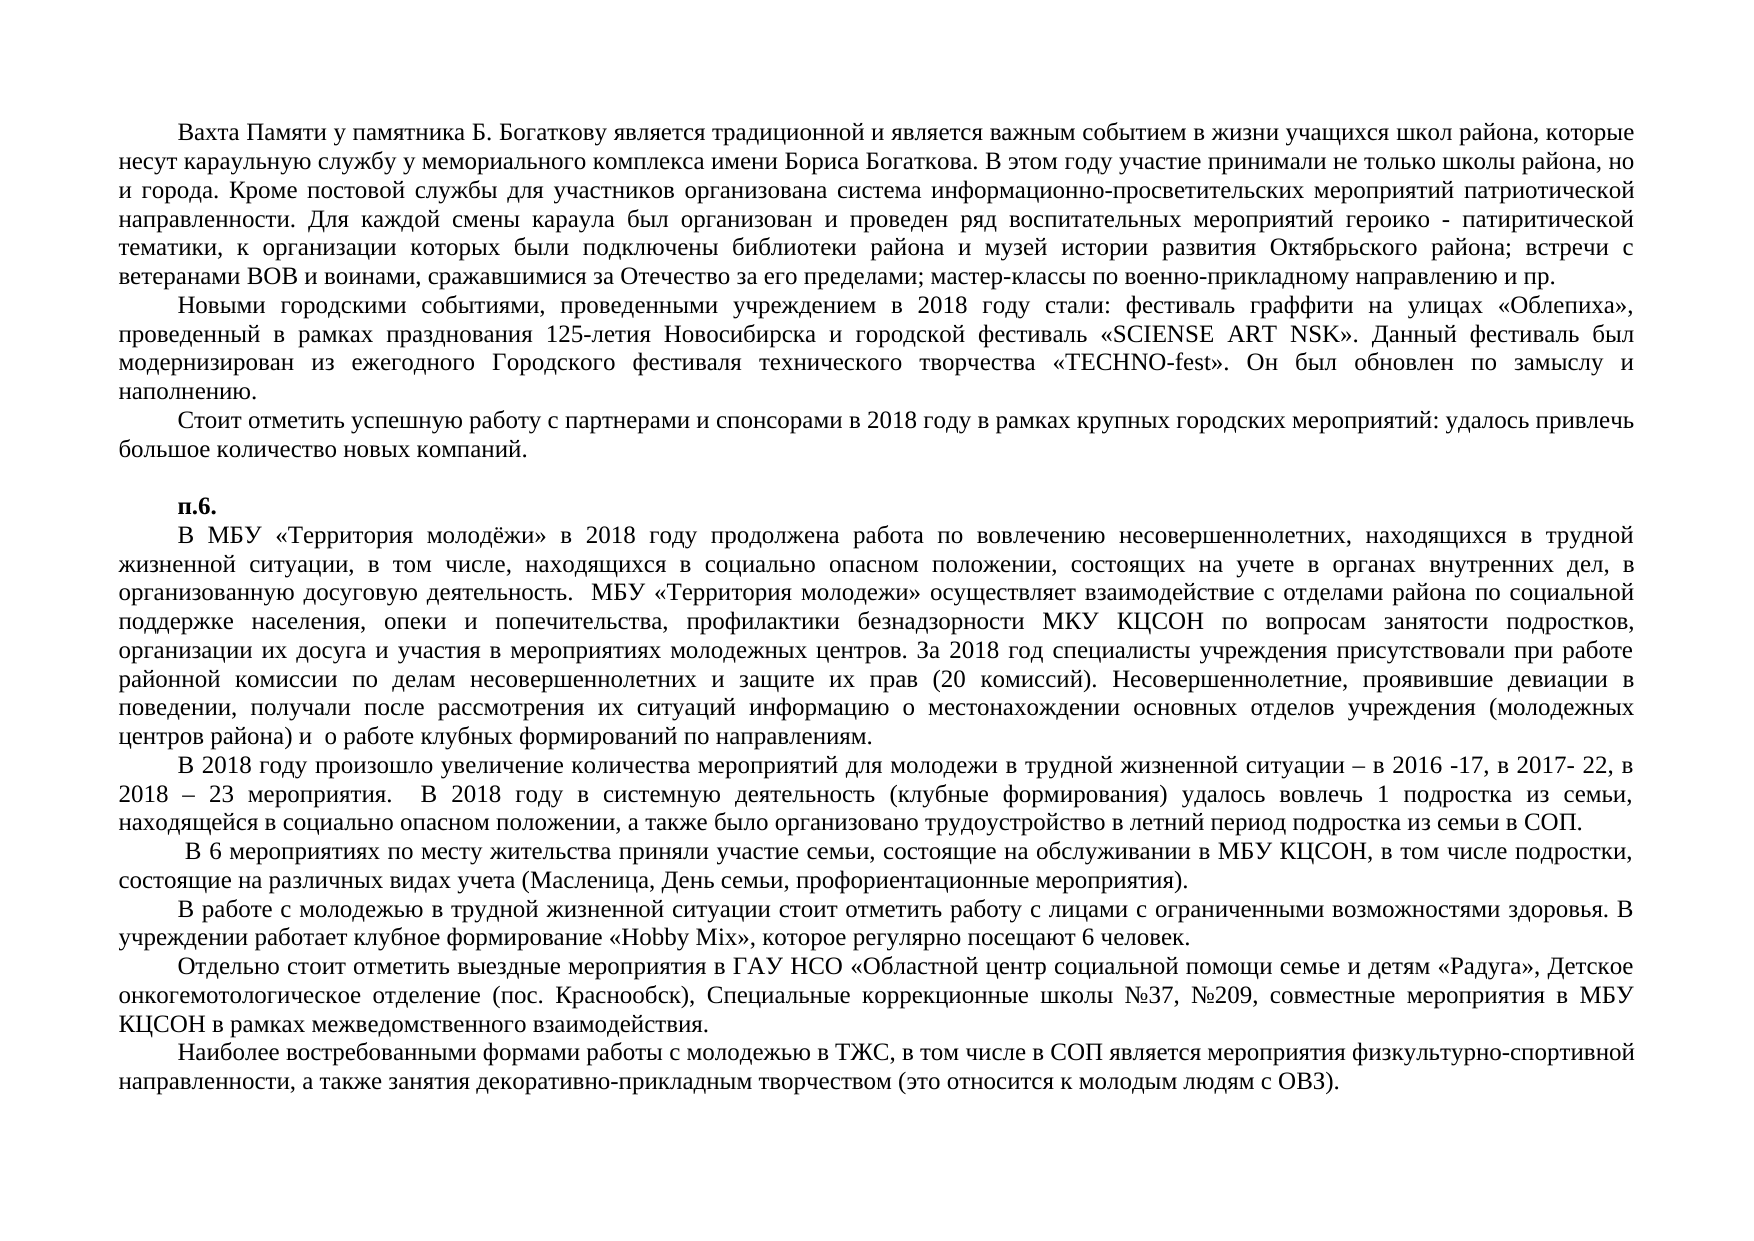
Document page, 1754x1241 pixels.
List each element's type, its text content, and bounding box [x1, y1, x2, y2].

text п.6. [118, 491, 1636, 520]
text Отдельно стоит отметить выездные мероприятия в ГАУ НСО «Областной центр социальной помощи семье и детям «Радуга», Детское онкогемотологическое отделение (пос. Краснообск), Специальные коррекционные школы №37, №209, совместные мероприятия в МБУ КЦСОН в рамках межведомственного взаимодействия. [118, 951, 1636, 1037]
text В 6 мероприятиях по месту жительства приняли участие семьи, состоящие на обслуживании в МБУ КЦСОН, в том числе подростки, состоящие на различных видах учета (Масленица, День семьи, профориентационные мероприятия). [118, 836, 1636, 894]
text Наиболее востребованными формами работы с молодежью в ТЖС, в том числе в СОП является мероприятия физкультурно-спортивной направленности, а также занятия декоративно-прикладным творчеством (это относится к молодым людям с ОВЗ). [118, 1037, 1636, 1095]
text Вахта Памяти у памятника Б. Богаткову является традиционной и является важным событием в жизни учащихся школ района, которые несут караульную службу у мемориального комплекса имени Бориса Богаткова. В этом году участие принимали не только школы района, но и города. Кроме постовой службы для участников организована система информационно-просветительских мероприятий патриотической направленности. Для каждой смены караула был организован и проведен ряд воспитательных мероприятий героико - патиритической тематики, к организации которых были подключены библиотеки района и музей истории развития Октябрьского района; встречи с ветеранами ВОВ и воинами, сражавшимися за Отечество за его пределами; мастер-классы по военно-прикладному направлению и пр. [118, 117, 1636, 290]
text В 2018 году произошло увеличение количества мероприятий для молодежи в трудной жизненной ситуации – в 2016 -17, в 2017- 22, в 2018 – 23 мероприятия. В 2018 году в системную деятельность (клубные формирования) удалось вовлечь 1 подростка из семьи, находящейся в социально опасном положении, а также было организовано трудоустройство в летний период подростка из семьи в СОП. [118, 750, 1636, 836]
text Новыми городскими событиями, проведенными учреждением в 2018 году стали: фестиваль граффити на улицах «Облепиха», проведенный в рамках празднования 125-летия Новосибирска и городской фестиваль «SCIENSE ART NSK». Данный фестиваль был модернизирован из ежегодного Городского фестиваля технического творчества «TECHNO-fest». Он был обновлен по замыслу и наполнению. [118, 290, 1636, 405]
text Стоит отметить успешную работу с партнерами и спонсорами в 2018 году в рамках крупных городских мероприятий: удалось привлечь большое количество новых компаний. [118, 405, 1636, 462]
text В МБУ «Территория молодёжи» в 2018 году продолжена работа по вовлечению несовершеннолетних, находящихся в трудной жизненной ситуации, в том числе, находящихся в социально опасном положении, состоящих на учете в органах внутренних дел, в организованную досуговую деятельность. МБУ «Территория молодежи» осуществляет взаимодействие с отделами района по социальной поддержке населения, опеки и попечительства, профилактики безнадзорности МКУ КЦСОН по вопросам занятости подростков, организации их досуга и участия в мероприятиях молодежных центров. За 2018 год специалисты учреждения присутствовали при работе районной комиссии по делам несовершеннолетних и защите их прав (20 комиссий). Несовершеннолетние, проявившие девиации в поведении, получали после рассмотрения их ситуаций информацию о местонахождении основных отделов учреждения (молодежных центров района) и о работе клубных формирований по направлениям. [118, 520, 1636, 750]
text В работе с молодежью в трудной жизненной ситуации стоит отметить работу с лицами с ограниченными возможностями здоровья. В учреждении работает клубное формирование «Hobby Mix», которое регулярно посещают 6 человек. [118, 894, 1636, 951]
